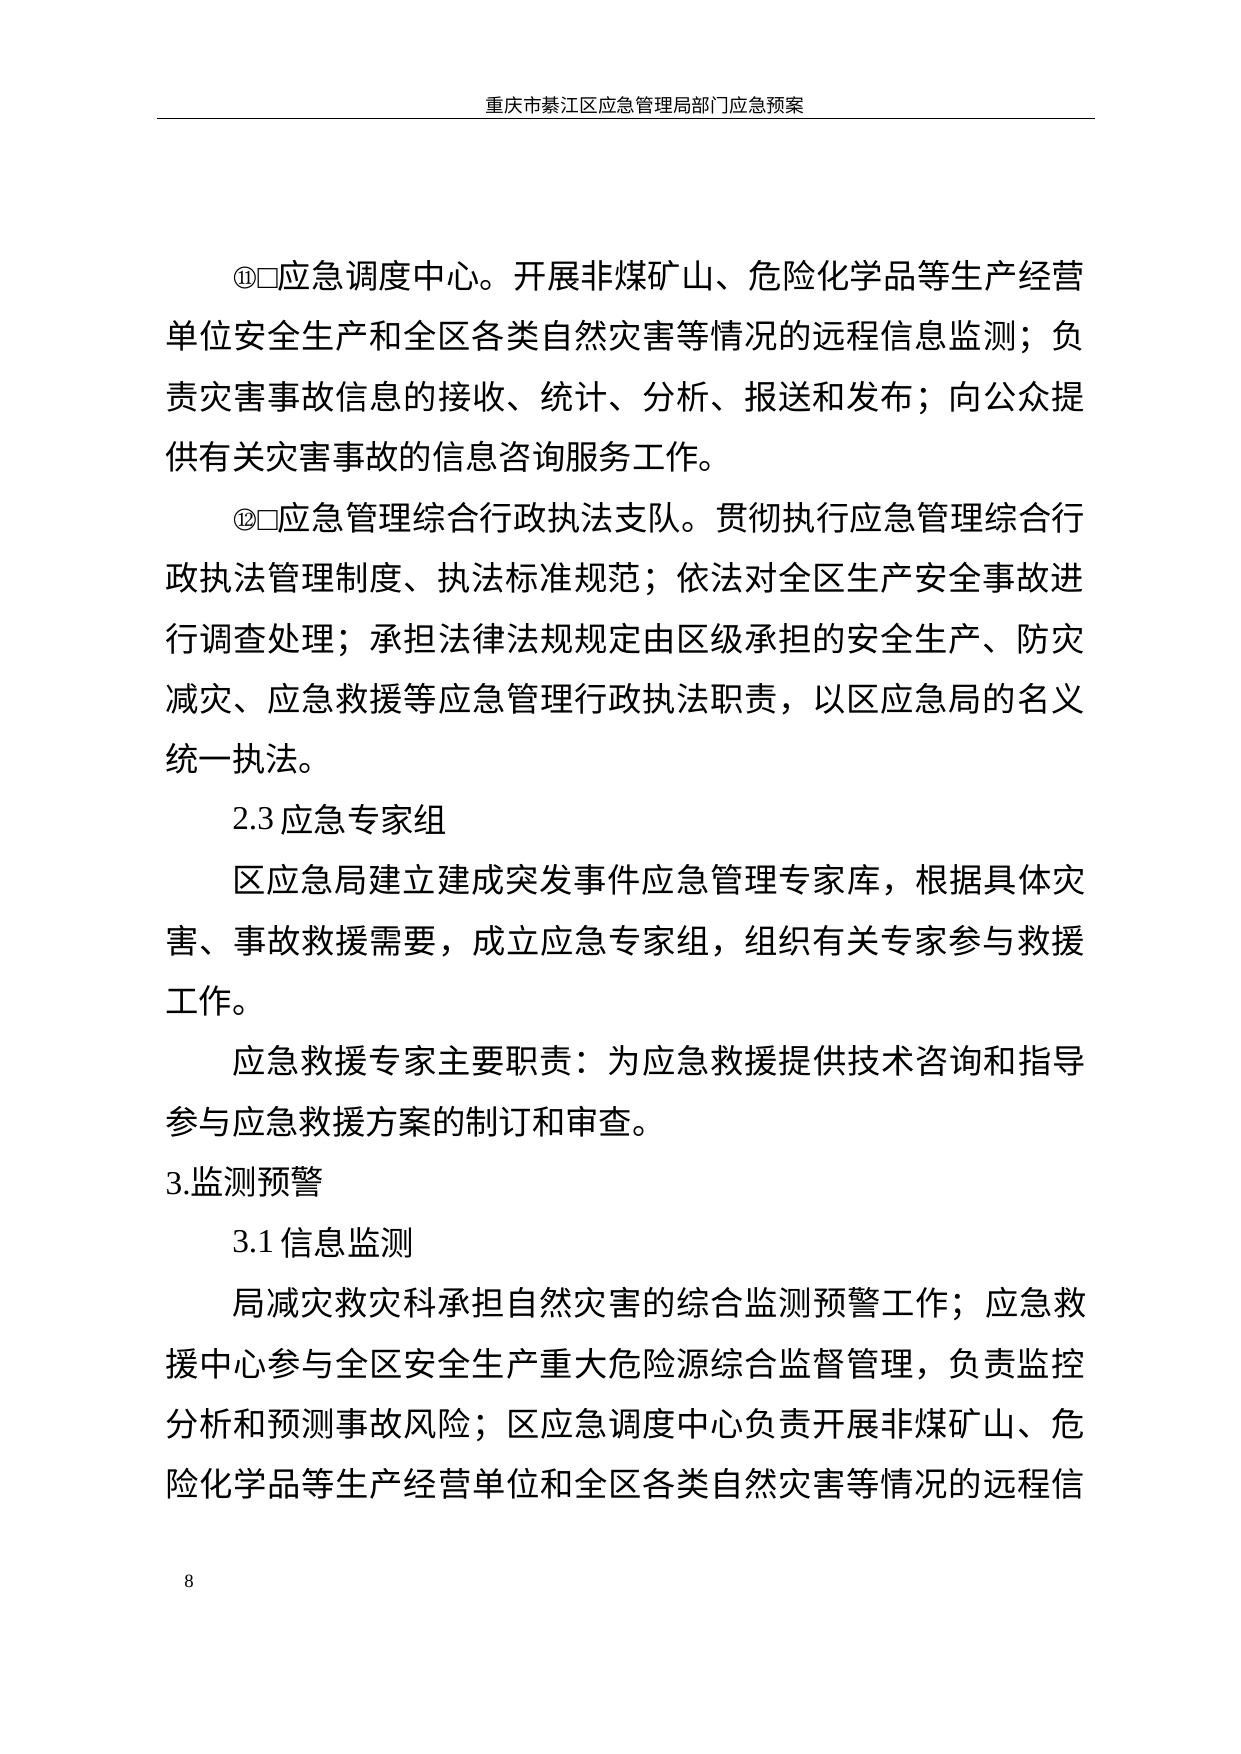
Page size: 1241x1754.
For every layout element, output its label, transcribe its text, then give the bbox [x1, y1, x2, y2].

subtitle 3.1信息监测 [165, 1211, 1087, 1271]
text 区应急局建立建成突发事件应急管理专家库，根据具体灾害、事故救援需要，成立应急专家组，组织有关专家参与救援工作。 [165, 848, 1087, 1029]
subtitle 3.监测预警 [165, 1150, 1087, 1211]
text 应急救援专家主要职责：为应急救援提供技术咨询和指导；参与应急救援方案的制订和审查。 [165, 1029, 1087, 1150]
text ⑪□应急调度中心。开展非煤矿山、危险化学品等生产经营单位安全生产和全区各类自然灾害等情况的远程信息监测；负责灾害事故信息的接收、统计、分析、报送和发布；向公众提供有关灾害事故的信息咨询服务工作。 [165, 244, 1087, 486]
subtitle 2.3应急专家组 [165, 788, 1087, 848]
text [165, 1271, 1087, 1513]
text ⑫□应急管理综合行政执法支队。贯彻执行应急管理综合行政执法管理制度、执法标准规范；依法对全区生产安全事故进行调查处理；承担法律法规规定由区级承担的安全生产、防灾减灾、应急救援等应急管理行政执法职责，以区应急局的名义统一执法。 [165, 486, 1087, 788]
